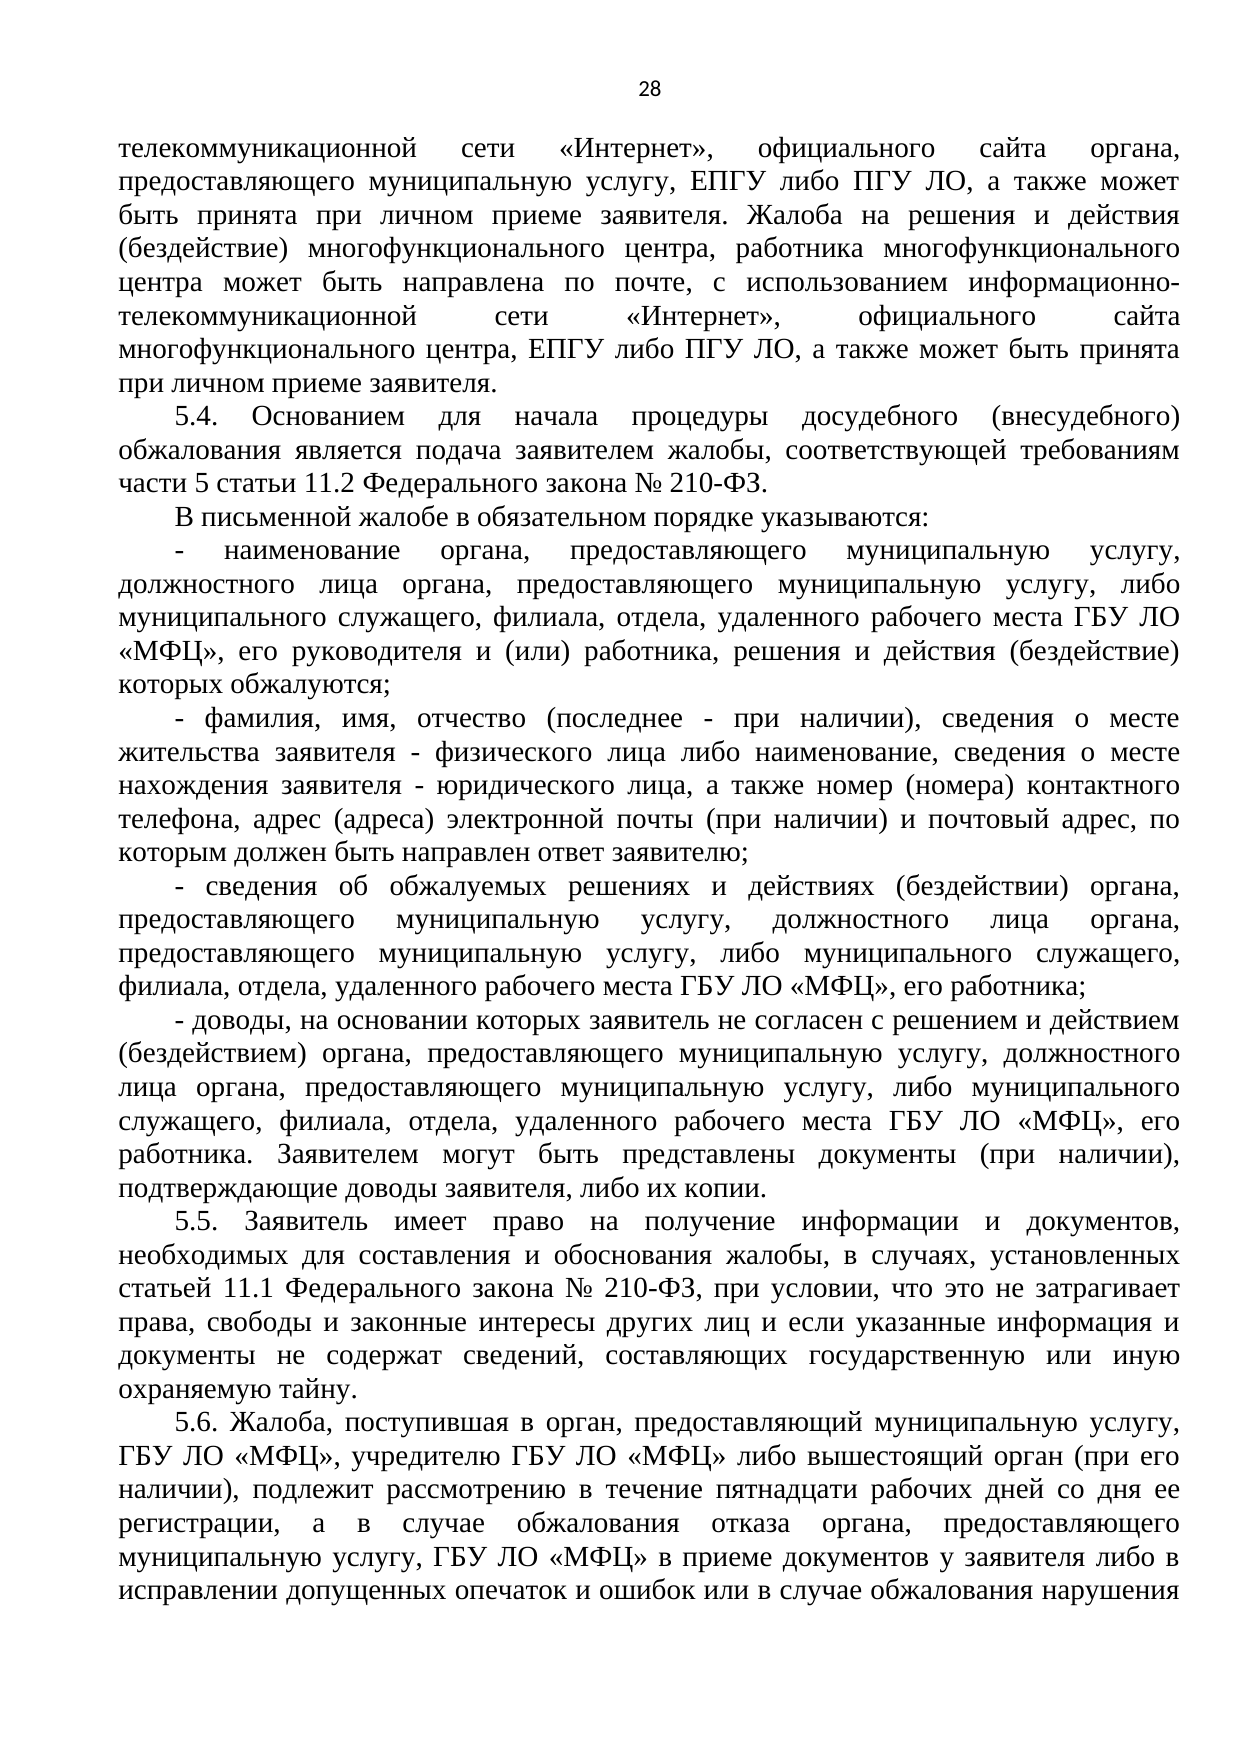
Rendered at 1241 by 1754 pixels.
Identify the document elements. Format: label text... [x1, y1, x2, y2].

text - наименование органа, предоставляющего муниципальную услугу, должностного лица органа, предоставляющего муниципальную услугу, либо муниципального служащего, филиала, отдела, удаленного рабочего места ГБУ ЛО «МФЦ», его руководителя и (или) работника, решения и действия (бездействие) которых обжалуются; [118, 532, 1181, 700]
text - доводы, на основании которых заявитель не согласен с решением и действием (бездействием) органа, предоставляющего муниципальную услугу, должностного лица органа, предоставляющего муниципальную услугу, либо муниципального служащего, филиала, отдела, удаленного рабочего места ГБУ ЛО «МФЦ», его работника. Заявителем могут быть представлены документы (при наличии), подтверждающие доводы заявителя, либо их копии. [118, 1002, 1181, 1203]
text 5.5. Заявитель имеет право на получение информации и документов, необходимых для составления и обоснования жалобы, в случаях, установленных статьей 11.1 Федерального закона № 210-ФЗ, при условии, что это не затрагивает права, свободы и законные интересы других лиц и если указанные информация и документы не содержат сведений, составляющих государственную или иную охраняемую тайну. [118, 1203, 1181, 1404]
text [118, 1404, 1181, 1606]
text - сведения об обжалуемых решениях и действиях (бездействии) органа, предоставляющего муниципальную услугу, должностного лица органа, предоставляющего муниципальную услугу, либо муниципального служащего, филиала, отдела, удаленного рабочего места ГБУ ЛО «МФЦ», его работника; [118, 868, 1181, 1002]
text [118, 130, 1181, 398]
text В письменной жалобе в обязательном порядке указываются: [118, 499, 1181, 532]
text 5.4. Основанием для начала процедуры досудебного (внесудебного) обжалования является подача заявителем жалобы, соответствующей требованиям части 5 статьи 11.2 Федерального закона № 210-ФЗ. [118, 398, 1181, 499]
text - фамилия, имя, отчество (последнее - при наличии), сведения о месте жительства заявителя - физического лица либо наименование, сведения о месте нахождения заявителя - юридического лица, а также номер (номера) контактного телефона, адрес (адреса) электронной почты (при наличии) и почтовый адрес, по которым должен быть направлен ответ заявителю; [118, 700, 1181, 868]
